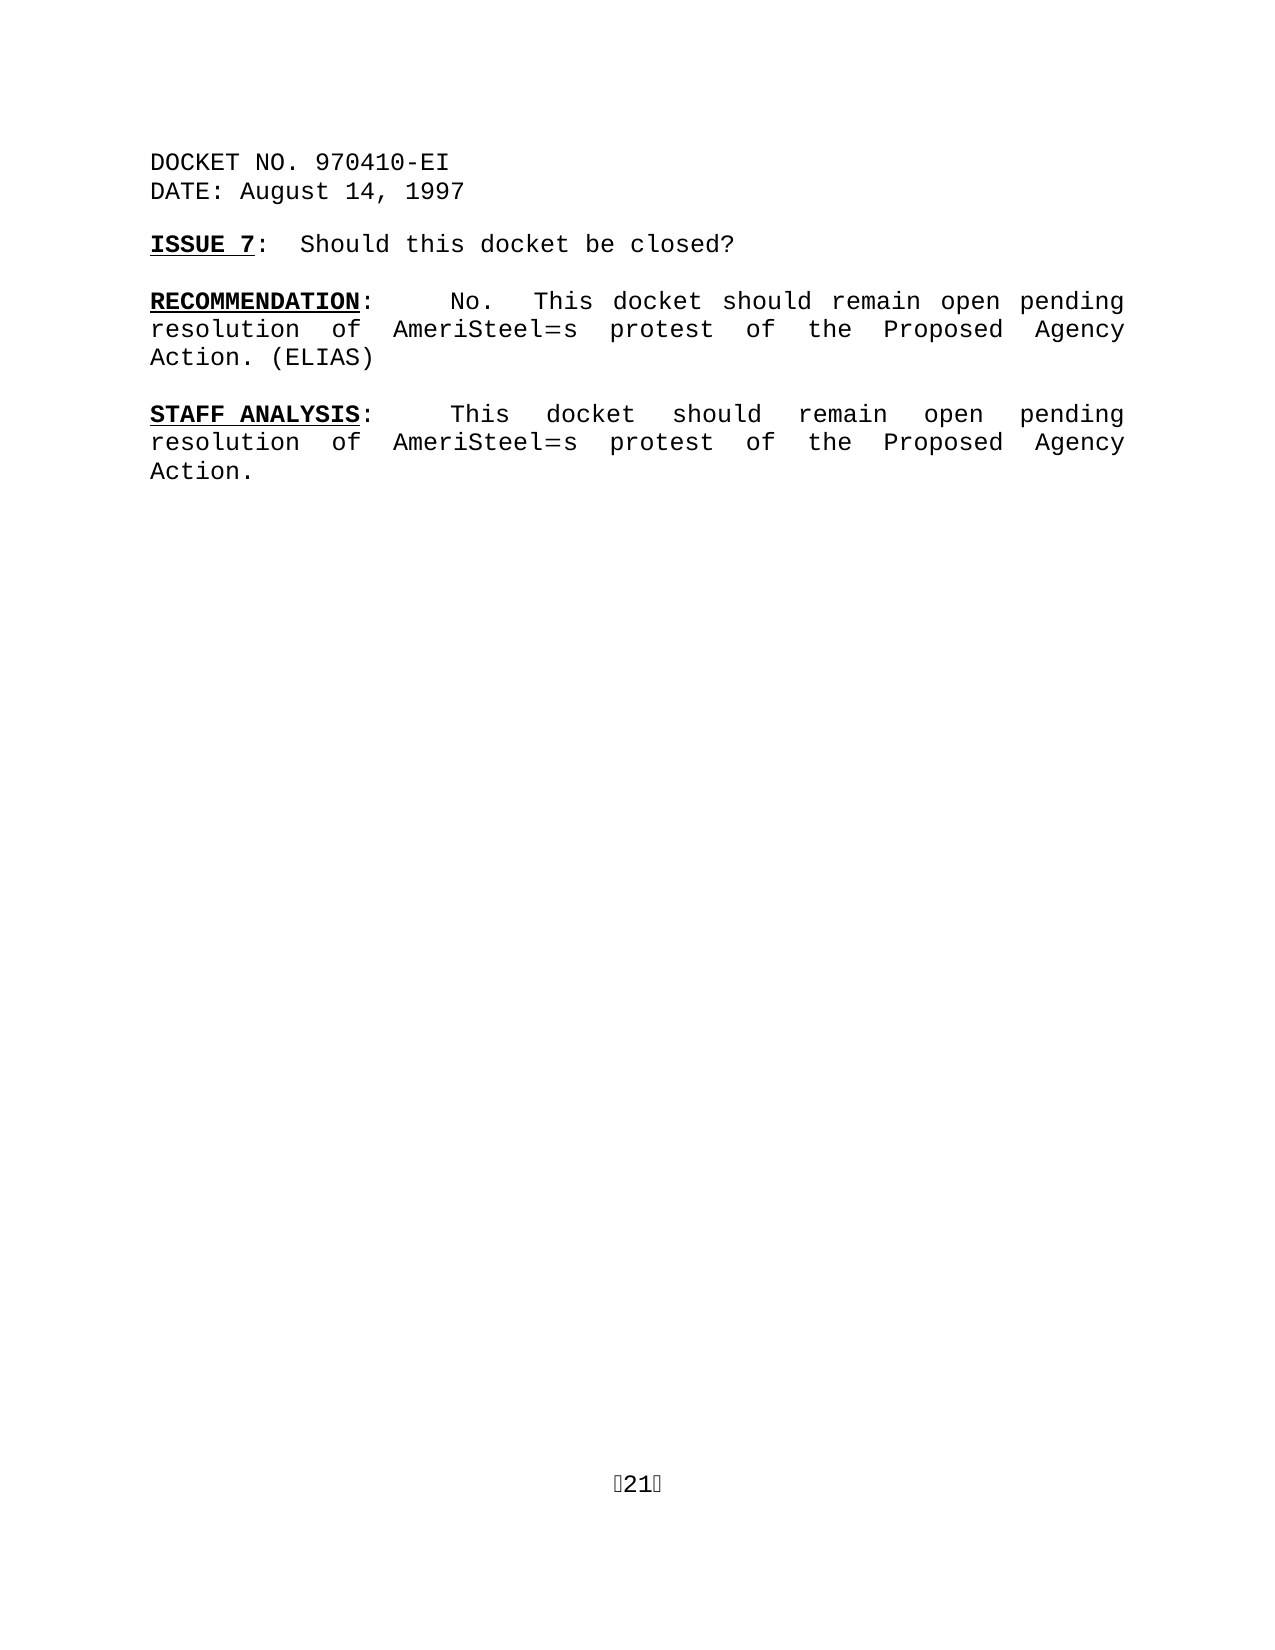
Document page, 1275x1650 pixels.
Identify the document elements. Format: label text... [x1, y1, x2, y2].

text RECOMMENDATION: No. This docket should remain open pending resolution of AmeriSteels protest of the Proposed Agency Action. (ELIAS) [150, 288, 1125, 373]
text STAFF ANALYSIS: This docket should remain open pending resolution of AmeriSteels protest of the Proposed Agency Action. [150, 402, 1125, 487]
text ISSUE 7: Should this docket be closed? [150, 232, 1125, 260]
